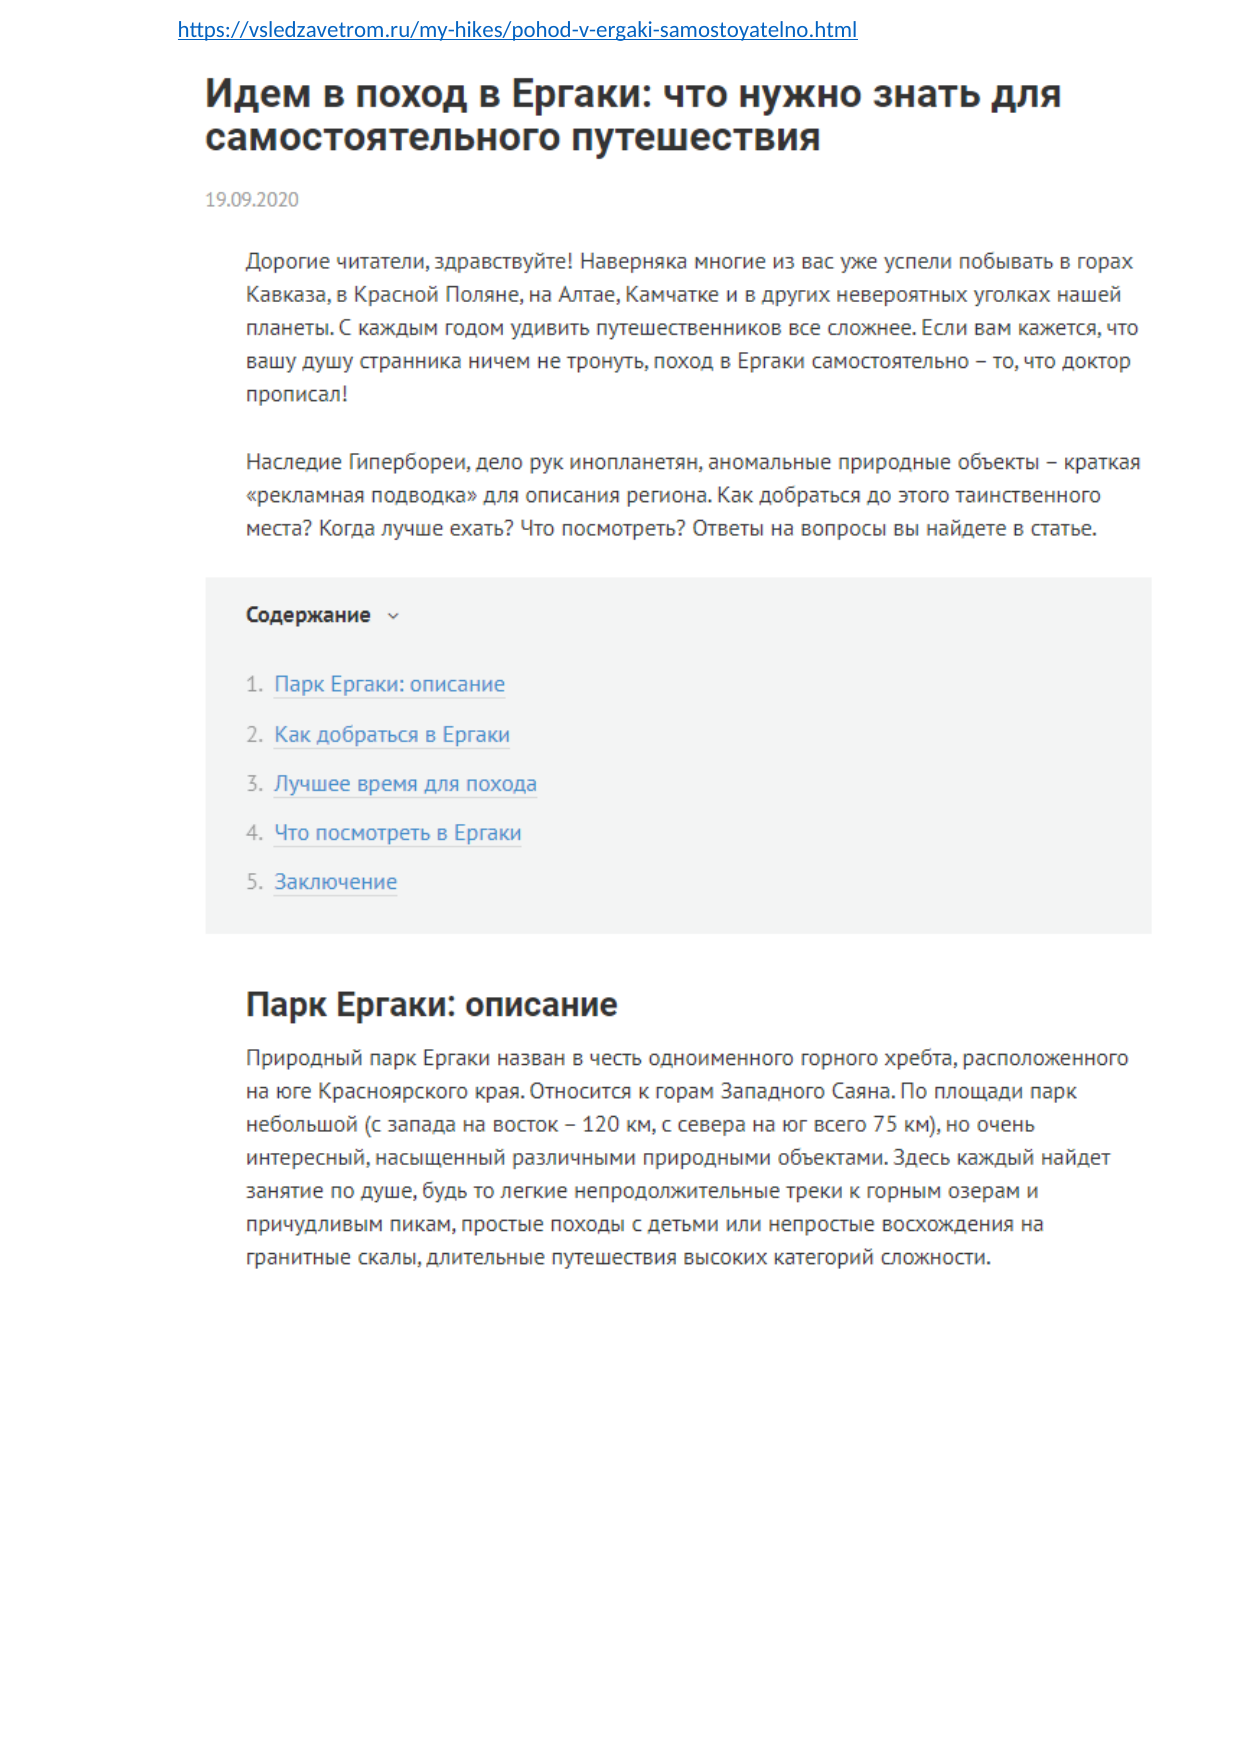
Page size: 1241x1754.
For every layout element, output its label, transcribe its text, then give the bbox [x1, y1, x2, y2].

picture [177, 61, 1152, 1292]
text https://vsledzavetrom.ru/my-hikes/pohod-v-ergaki-samostoyatelno.html [177, 15, 1181, 43]
